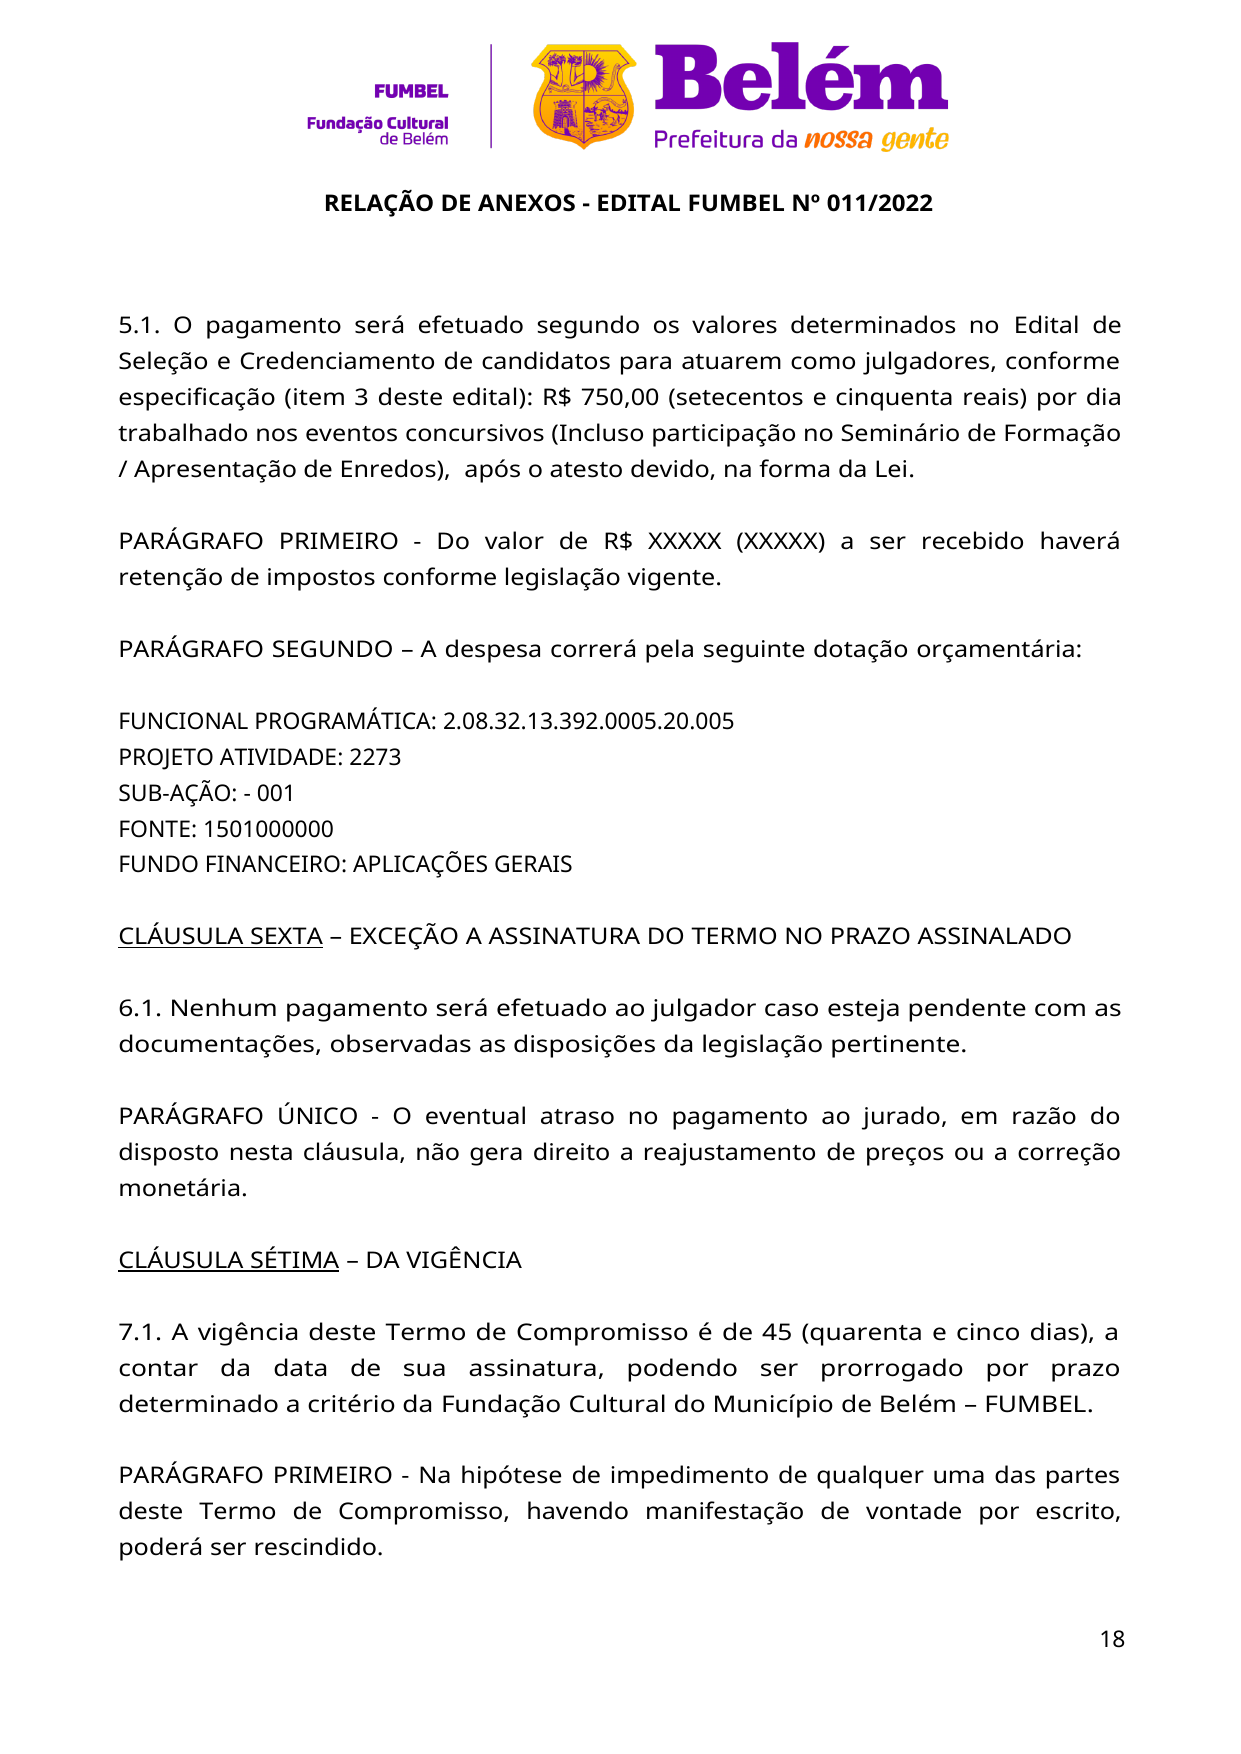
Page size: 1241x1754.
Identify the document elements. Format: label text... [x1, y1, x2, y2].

text PARÁGRAFO PRIMEIRO - Do valor de R$ XXXXX (XXXXX) a ser recebido haverá retenção de impostos conforme legislação vigente. [118, 525, 1122, 592]
text CLÁUSULA SÉTIMA – DA VIGÊNCIA [118, 1244, 1122, 1275]
text CLÁUSULA SEXTA – EXCEÇÃO A ASSINATURA DO TERMO NO PRAZO ASSINALADO [118, 920, 1122, 952]
text PARÁGRAFO PRIMEIRO - Na hipótese de impedimento de qualquer uma das partes deste Termo de Compromisso, havendo manifestação de vontade por escrito, poderá ser rescindido. [118, 1459, 1122, 1562]
picture [307, 42, 949, 152]
text 7.1. A vigência deste Termo de Compromisso é de 45 (quarenta e cinco dias), a contar da data de sua assinatura, podendo ser prorrogado por prazo determinado a critério da Fundação Cultural do Município de Belém – FUMBEL. [118, 1316, 1122, 1419]
text PARÁGRAFO ÚNICO - O eventual atraso no pagamento ao jurado, em razão do disposto nesta cláusula, não gera direito a reajustamento de preços ou a correção monetária. [118, 1100, 1122, 1203]
text PARÁGRAFO SEGUNDO – A despesa correrá pela seguinte dotação orçamentária: [118, 633, 1122, 664]
text SUB-AÇÃO: - 001 [118, 777, 1138, 808]
text FONTE: 1501000000 [118, 812, 1138, 844]
text FUNCIONAL PROGRAMÁTICA: 2.08.32.13.392.0005.20.005 [118, 705, 1138, 736]
text FUNDO FINANCEIRO: APLICAÇÕES GERAIS [118, 848, 1138, 880]
text 6.1. Nenhum pagamento será efetuado ao julgador caso esteja pendente com as documentações, observadas as disposições da legislação pertinente. [118, 992, 1122, 1059]
text 5.1. O pagamento será efetuado segundo os valores determinados no Edital de Seleção e Credenciamento de candidatos para atuarem como julgadores, conforme especificação (item 3 deste edital): R$ 750,00 (setecentos e cinquenta reais) por dia trabalhado nos eventos concursivos (Incluso participação no Seminário de Formação / Apresentação de Enredos), após o atesto devido, na forma da Lei. [118, 309, 1122, 484]
text PROJETO ATIVIDADE: 2273 [118, 741, 1138, 772]
